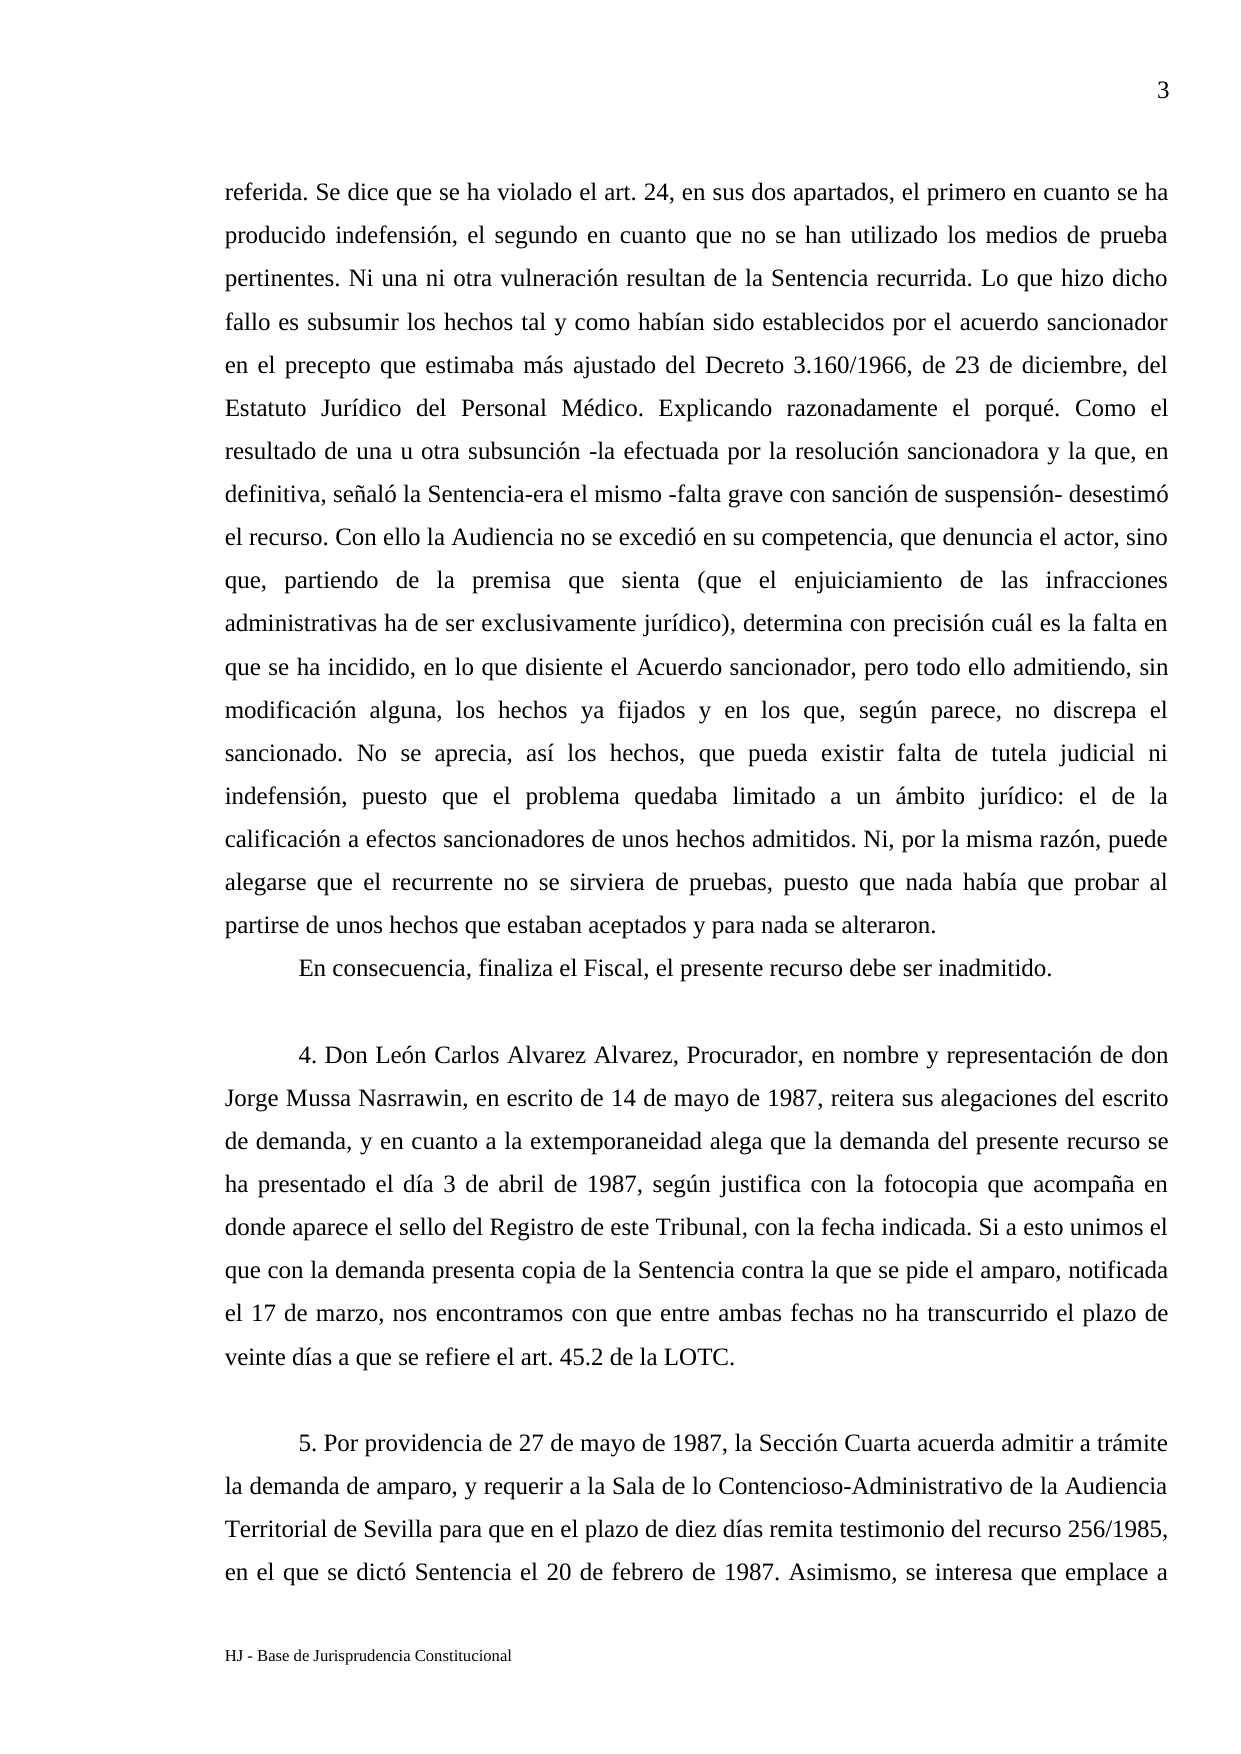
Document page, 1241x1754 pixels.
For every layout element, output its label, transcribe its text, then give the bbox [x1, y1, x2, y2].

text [224, 1428, 1169, 1586]
text 4. Don León Carlos Alvarez Alvarez, Procurador, en nombre y representación de don Jorge Mussa Nasrrawin, en escrito de 14 de mayo de 1987, reitera sus alegaciones del escrito de demanda, y en cuanto a la extemporaneidad alega que la demanda del presente recurso se ha presentado el día 3 de abril de 1987, según justifica con la fotocopia que acompaña en donde aparece el sello del Registro de este Tribunal, con la fecha indicada. Si a esto unimos el que con la demanda presenta copia de la Sentencia contra la que se pide el amparo, notificada el 17 de marzo, nos encontramos con que entre ambas fechas no ha transcurrido el plazo de veinte días a que se refiere el art. 45.2 de la LOTC. [224, 1040, 1169, 1370]
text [224, 177, 1169, 939]
text En consecuencia, finaliza el Fiscal, el presente recurso debe ser inadmitido. [224, 953, 1169, 982]
